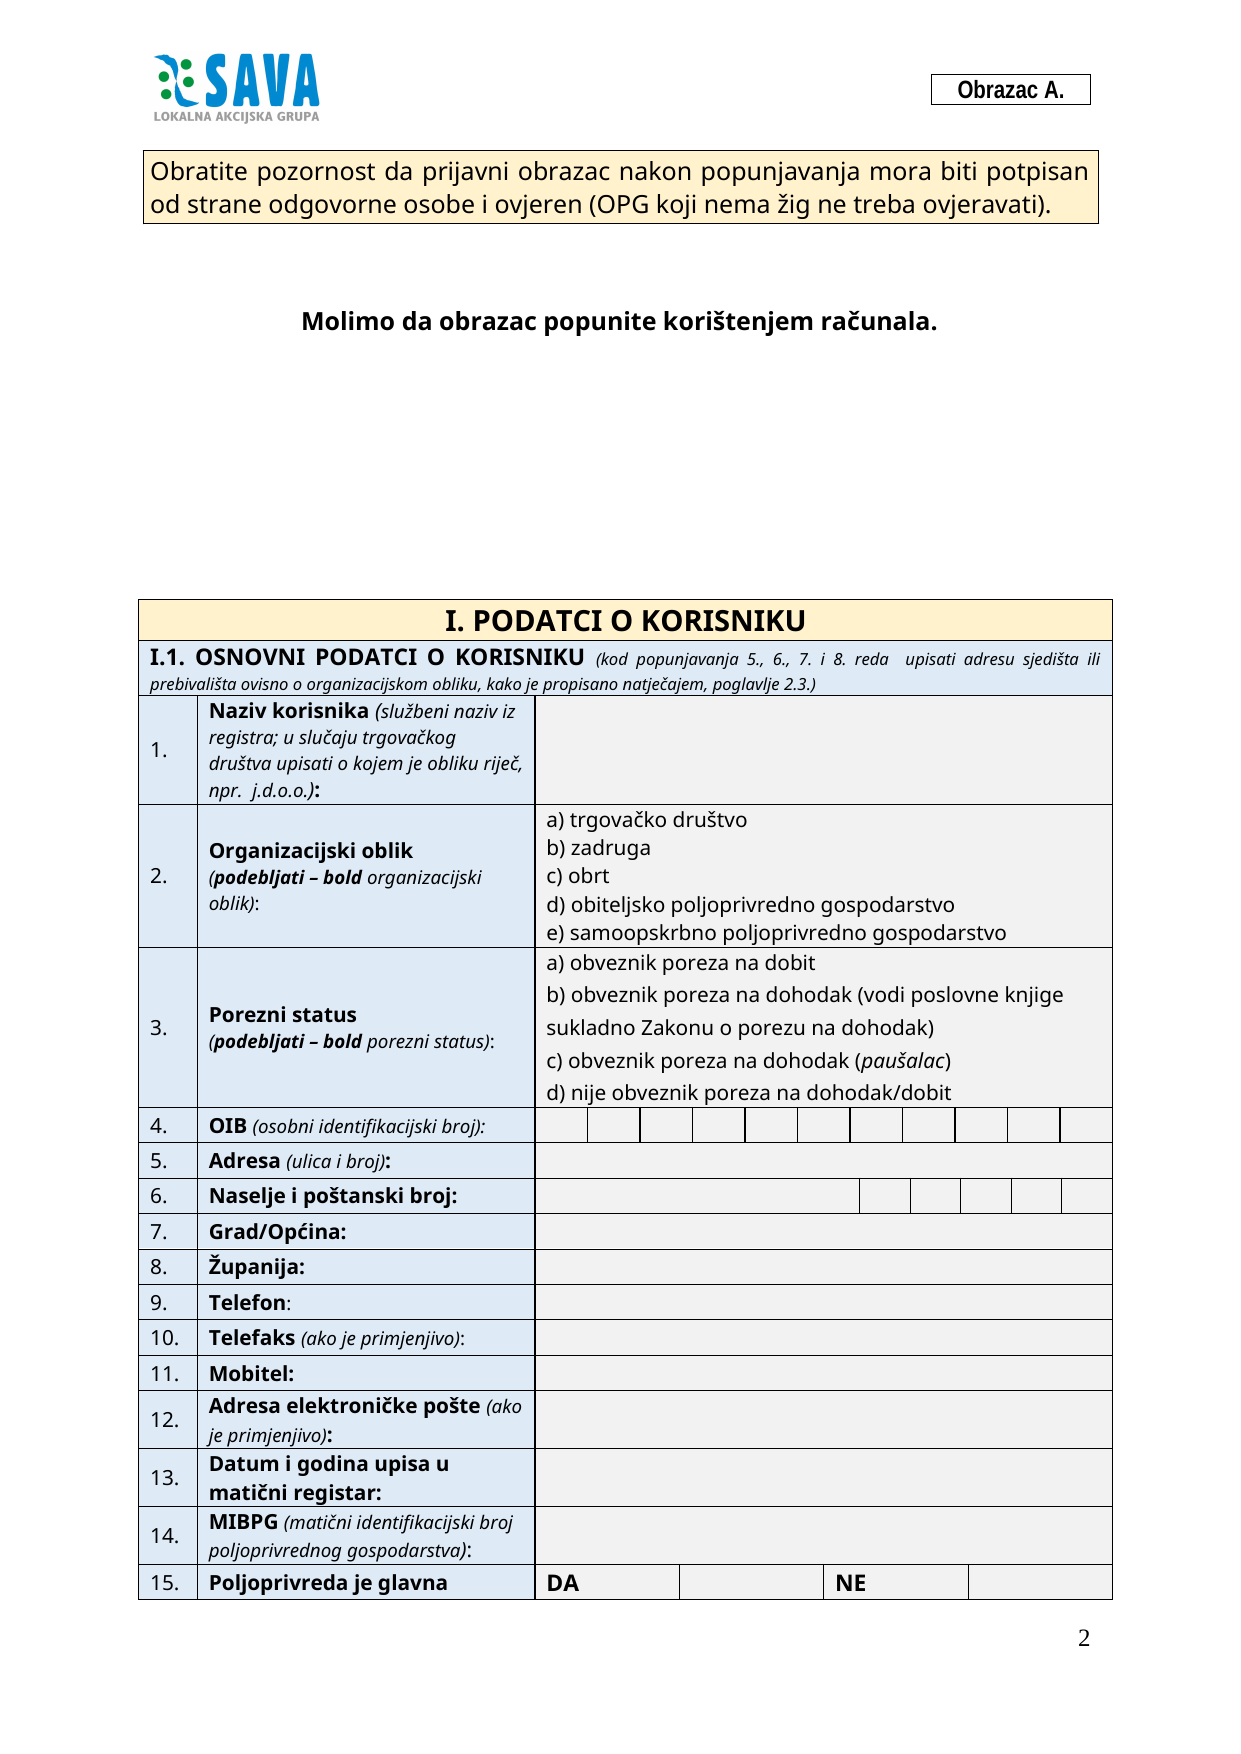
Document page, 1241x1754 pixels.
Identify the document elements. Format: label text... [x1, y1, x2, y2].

table_cell 5. [139, 1143, 197, 1178]
table_cell [956, 1108, 1007, 1142]
table_cell [903, 1108, 954, 1142]
table_cell [536, 1143, 1112, 1178]
table_cell [911, 1179, 960, 1213]
table_cell [1062, 1179, 1112, 1213]
table_cell [680, 1565, 823, 1599]
table_cell 11. [139, 1356, 197, 1390]
table_cell [860, 1179, 910, 1213]
table_cell I.1. OSNOVNI PODATCI O KORISNIKU (kod popunjavanja 5., 6., 7. i 8. reda upisati adresu sjedišta ili prebivališta ovisno o organizacijskom obliku, kako je propisano natječajem, poglavlje 2.3.) [139, 641, 1112, 695]
table_cell Adresa elektroničke pošte (ako je primjenjivo): [198, 1391, 534, 1448]
table_cell [1061, 1108, 1112, 1142]
table_cell 15. [139, 1565, 197, 1599]
table_cell [1008, 1108, 1059, 1142]
table_cell [536, 1250, 1112, 1284]
table_cell [693, 1108, 744, 1142]
table_cell Organizacijski oblik (podebljati – bold organizacijski oblik): [198, 805, 534, 947]
table_cell Grad/Općina: [198, 1214, 534, 1248]
table_cell [969, 1565, 1112, 1599]
table_cell 2. [139, 805, 197, 947]
table_cell 14. [139, 1507, 197, 1564]
table_cell [798, 1108, 849, 1142]
table_cell MIBPG (matični identifikacijski broj poljoprivrednog gospodarstva): [198, 1507, 534, 1564]
table_cell 4. [139, 1108, 197, 1142]
table_cell [536, 1391, 1112, 1448]
table_cell [1012, 1179, 1061, 1213]
table_cell [961, 1179, 1011, 1213]
table_cell 6. [139, 1179, 197, 1213]
table_cell Županija: [198, 1250, 534, 1284]
table_cell Adresa (ulica i broj): [198, 1143, 534, 1178]
text Molimo da obrazac popunite korištenjem računala. [149, 304, 1090, 338]
table_cell 9. [139, 1285, 197, 1319]
table_cell 1. [139, 696, 197, 804]
table_cell Telefaks (ako je primjenjivo): [198, 1320, 534, 1355]
table_cell 7. [139, 1214, 197, 1248]
table_cell Naselje i poštanski broj: [198, 1179, 534, 1213]
table_cell 3. [139, 948, 197, 1107]
table_cell [536, 696, 1112, 804]
table_cell Telefon: [198, 1285, 534, 1319]
table_cell 10. [139, 1320, 197, 1355]
table_header I. PODATCI O KORISNIKU [139, 600, 1112, 640]
table_cell [536, 1285, 1112, 1319]
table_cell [198, 1565, 534, 1599]
table_cell OIB (osobni identifikacijski broj): [198, 1108, 534, 1142]
table_cell a) obveznik poreza na dobit b) obveznik poreza na dohodak (vodi poslovne knjige sukladno Zakonu o porezu na dohodak) c) obveznik poreza na dohodak (paušalac) d) nije obveznik poreza na dohodak/dobit [536, 948, 1112, 1107]
table_cell [536, 1507, 1112, 1564]
table_cell Mobitel: [198, 1356, 534, 1390]
table_cell [536, 1356, 1112, 1390]
table_cell [746, 1108, 797, 1142]
table_cell [641, 1108, 692, 1142]
table_cell a) trgovačko društvo b) zadruga c) obrt d) obiteljsko poljoprivredno gospodarstvo e) samoopskrbno poljoprivredno gospodarstvo [536, 805, 1112, 947]
table_cell [536, 1320, 1112, 1355]
table_cell [536, 1449, 1112, 1506]
table_cell 8. [139, 1250, 197, 1284]
table_cell [588, 1108, 639, 1142]
table_cell [536, 1179, 859, 1213]
table_cell 12. [139, 1391, 197, 1448]
table_cell [536, 1214, 1112, 1248]
table_cell Naziv korisnika (službeni naziv iz registra; u slučaju trgovačkog društva upisati o kojem je obliku riječ, npr. j.d.o.o.): [198, 696, 534, 804]
table_cell DA [536, 1565, 679, 1599]
picture [150, 51, 321, 125]
table_cell Porezni status (podebljati – bold porezni status): [198, 948, 534, 1107]
text Obratite pozornost da prijavni obrazac nakon popunjavanja mora biti potpisan od strane odgovorne osobe i ovjeren (OPG koji nema žig ne treba ovjeravati). [144, 151, 1098, 223]
table_cell 13. [139, 1449, 197, 1506]
table_cell [536, 1108, 587, 1142]
table_cell Datum i godina upisa u matični registar: [198, 1449, 534, 1506]
table_cell NE [824, 1565, 968, 1599]
table_cell [851, 1108, 902, 1142]
